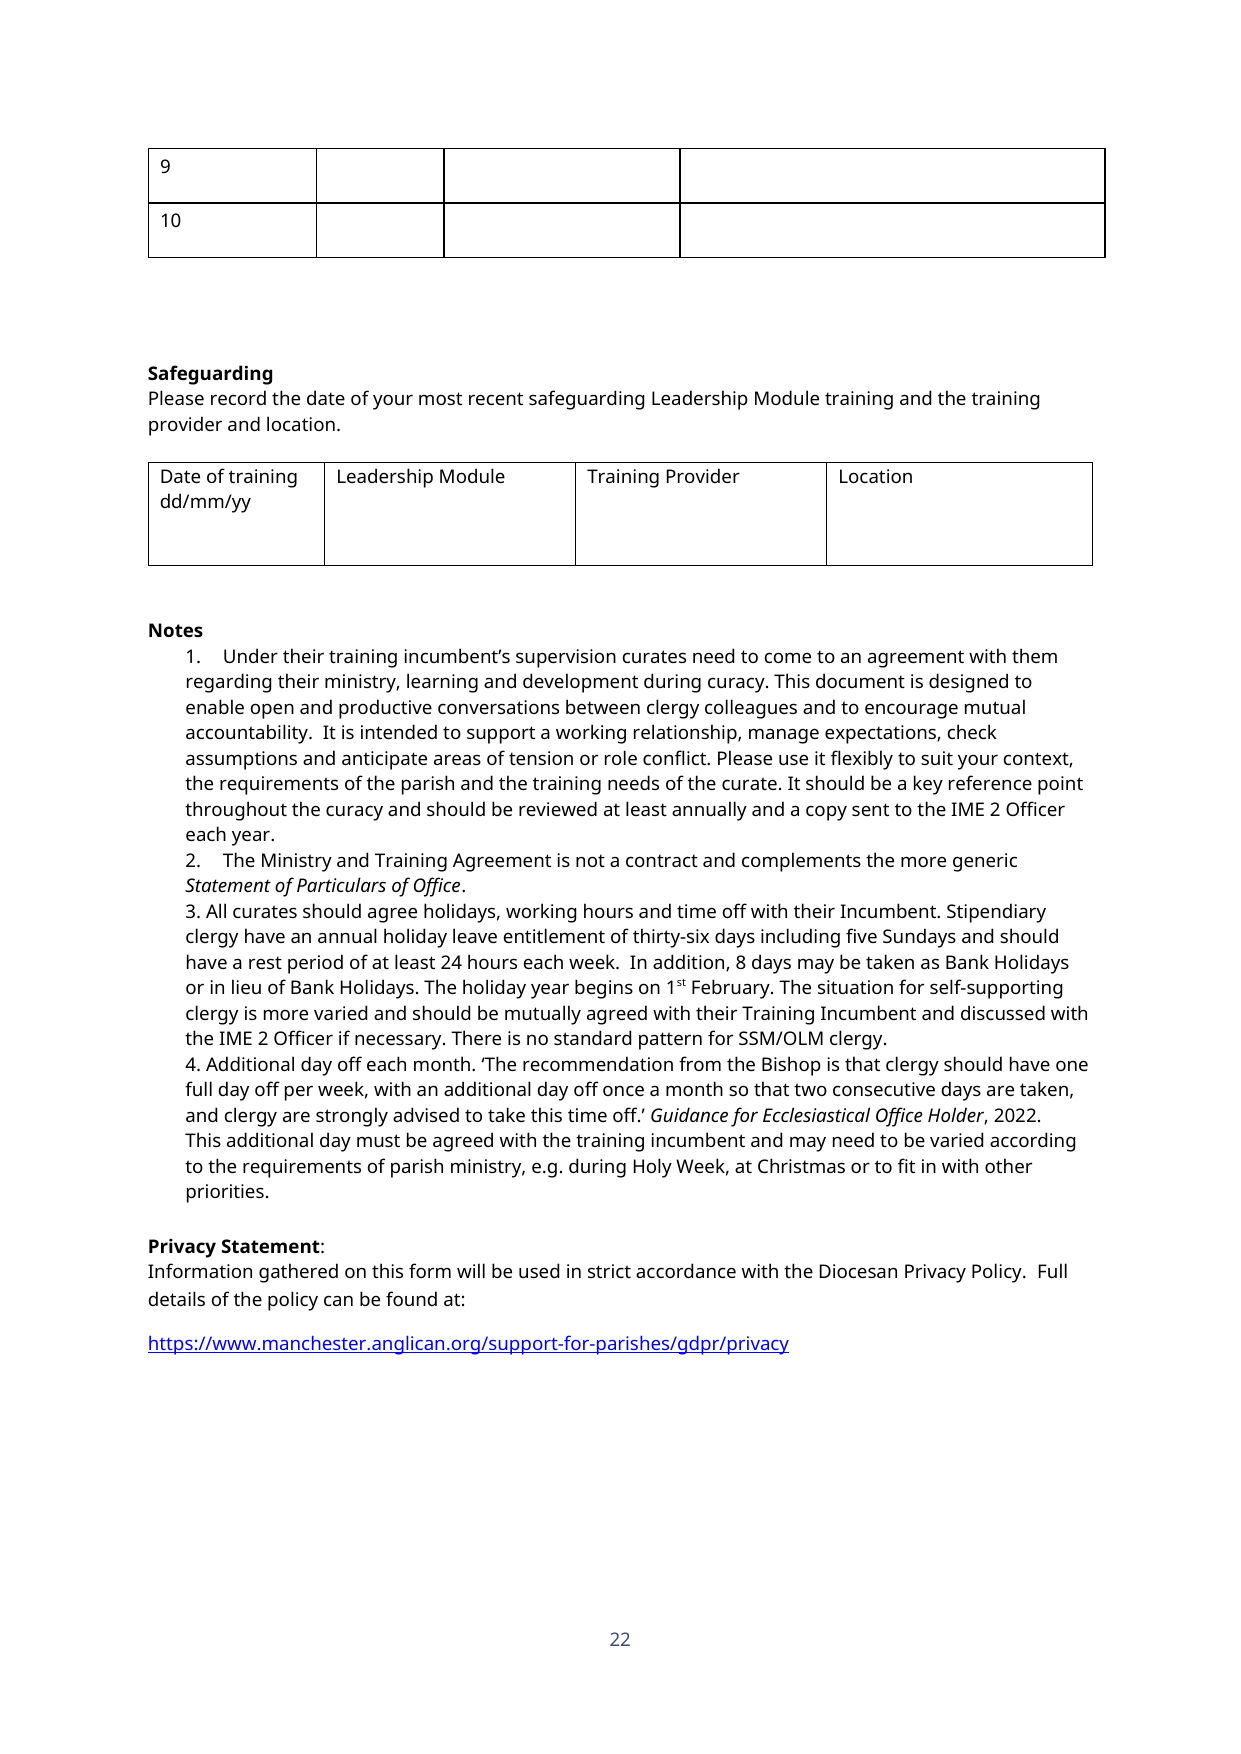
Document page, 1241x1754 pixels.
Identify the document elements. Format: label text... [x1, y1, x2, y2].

table_header Date of training dd/mm/yy [149, 463, 324, 565]
text Notes [148, 617, 1092, 643]
table_cell [681, 149, 1104, 202]
table_cell [317, 149, 443, 202]
text Safeguarding [148, 360, 1092, 386]
table_cell [445, 204, 679, 256]
text Privacy Statement: [148, 1233, 1092, 1259]
text https://www.manchester.anglican.org/support-for-parishes/gdpr/privacy [148, 1330, 1092, 1356]
table_cell 10 [149, 204, 316, 256]
table_header Location [827, 463, 1092, 565]
text Information gathered on this form will be used in strict accordance with the Diocesan Privacy Policy. Full details of the policy can be found at: [148, 1259, 1092, 1312]
text 4. Additional day off each month. ‘The recommendation from the Bishop is that clergy should have one full day off per week, with an additional day off once a month so that two consecutive days are taken, and clergy are strongly advised to take this time off.’ Guidance for Ecclesiastical Office Holder, 2022. [185, 1051, 1092, 1128]
list The Ministry and Training Agreement is not a contract and complements the more generic Statement of Particulars of Office. [185, 847, 1092, 898]
table_cell [445, 149, 679, 202]
table_header Training Provider [576, 463, 826, 565]
list Under their training incumbent’s supervision curates need to come to an agreement with them regarding their ministry, learning and development during curacy. This document is designed to enable open and productive conversations between clergy colleagues and to encourage mutual accountability. It is intended to support a working relationship, manage expectations, check assumptions and anticipate areas of tension or role conflict. Please use it flexibly to suit your context, the requirements of the parish and the training needs of the curate. It should be a key reference point throughout the curacy and should be reviewed at least annually and a copy sent to the IME 2 Officer each year. [185, 643, 1092, 847]
text Please record the date of your most recent safeguarding Leadership Module training and the training provider and location. [148, 386, 1092, 437]
text 3. All curates should agree holidays, working hours and time off with their Incumbent. Stipendiary clergy have an annual holiday leave entitlement of thirty-six days including five Sundays and should have a rest period of at least 24 hours each week. In addition, 8 days may be taken as Bank Holidays or in lieu of Bank Holidays. The holiday year begins on 1st February. The situation for self-supporting clergy is more varied and should be mutually agreed with their Training Incumbent and discussed with the IME 2 Officer if necessary. There is no standard pattern for SSM/OLM clergy. [185, 898, 1092, 1051]
table_cell [681, 204, 1104, 256]
text This additional day must be agreed with the training incumbent and may need to be varied according to the requirements of parish ministry, e.g. during Holy Week, at Christmas or to fit in with other priorities. [185, 1128, 1092, 1204]
table_cell 9 [149, 149, 316, 202]
table_header Leadership Module [325, 463, 575, 565]
table_cell [317, 204, 443, 256]
